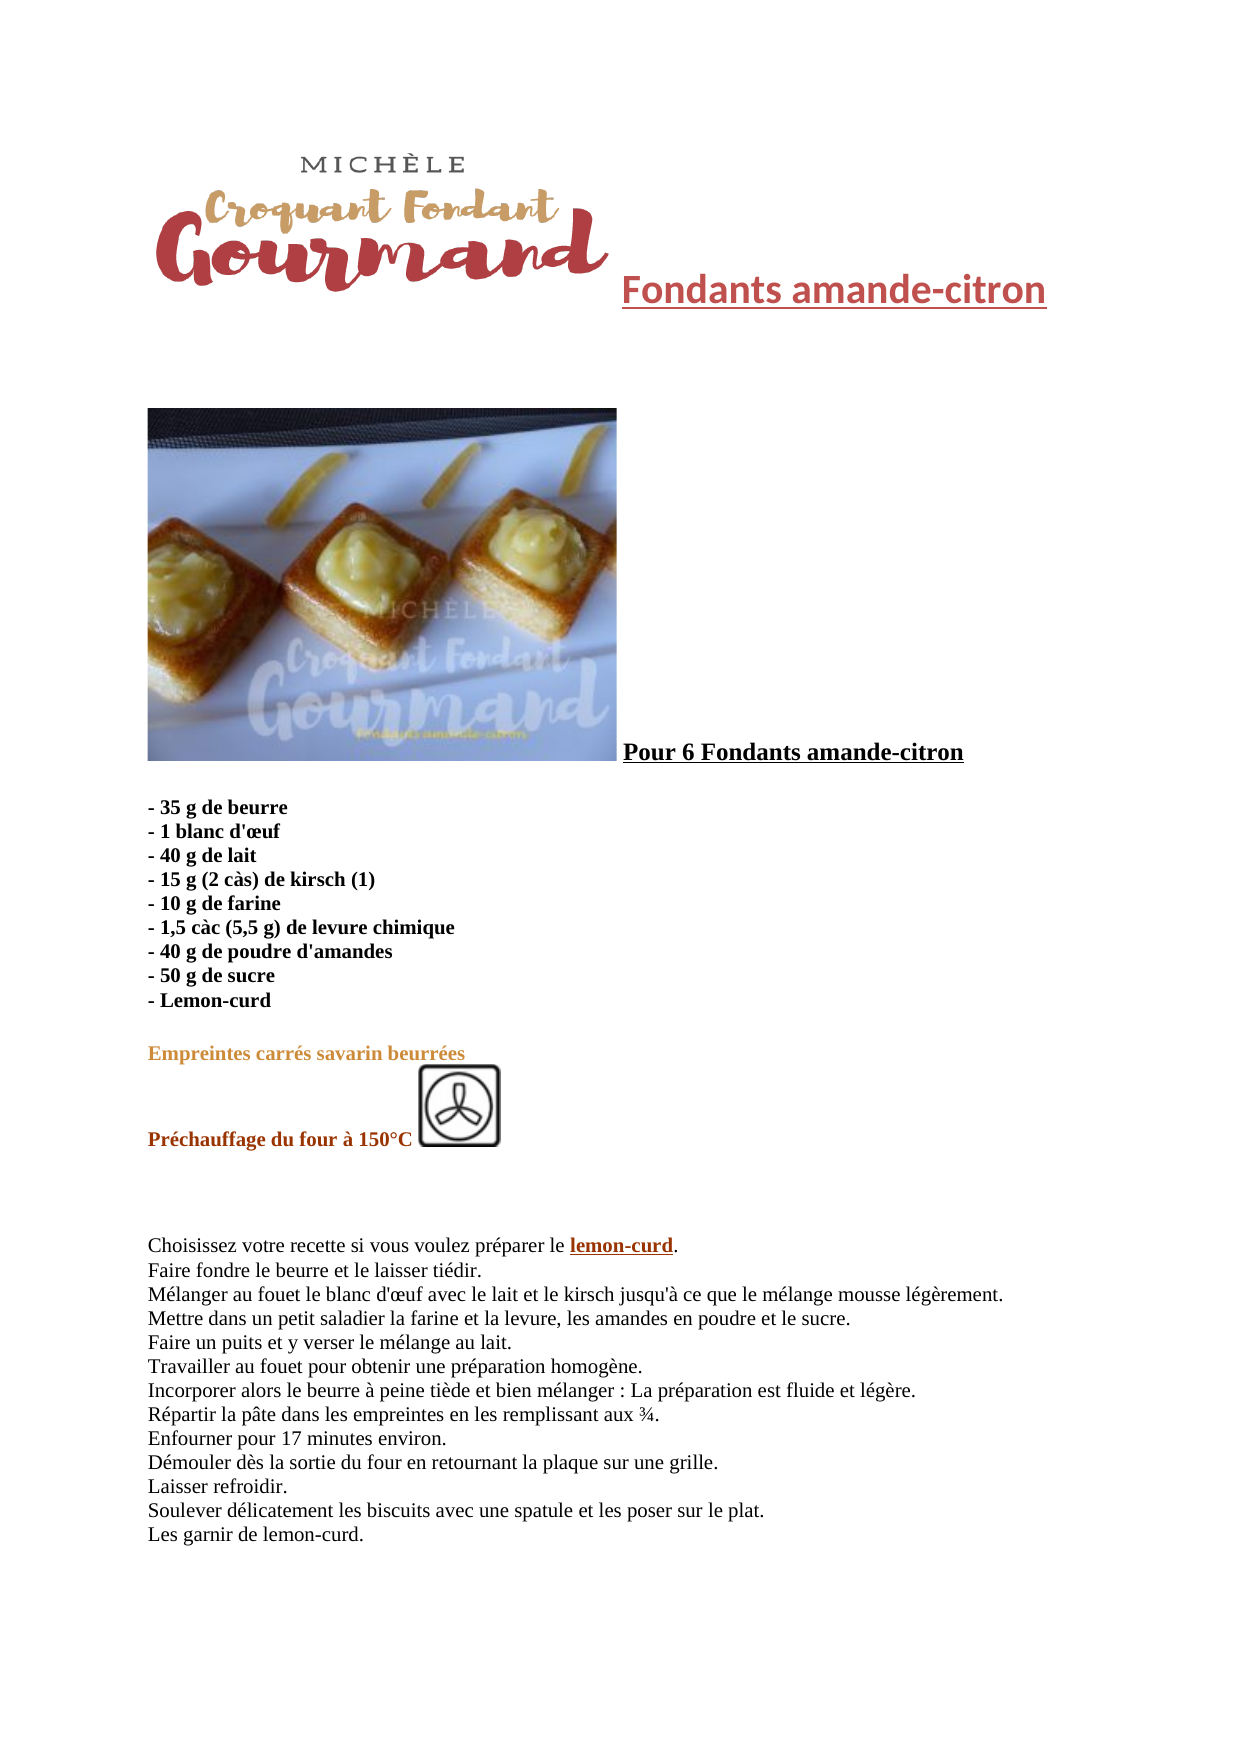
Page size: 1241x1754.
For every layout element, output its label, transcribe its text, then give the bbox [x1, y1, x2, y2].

text Empreintes carrés savarin beurrées Préchauffage du four à 150°C [148, 1041, 1093, 1151]
picture [418, 1064, 501, 1147]
text Choisissez votre recette si vous voulez préparer le lemon-curd. Faire fondre le beurre et le laisser tiédir. Mélanger au fouet le blanc d'œuf avec le lait et le kirsch jusqu'à ce que le mélange mousse légèrement. Mettre dans un petit saladier la farine et la levure, les amandes en poudre et le sucre. Faire un puits et y verser le mélange au lait. Travailler au fouet pour obtenir une préparation homogène. Incorporer alors le beurre à peine tiède et bien mélanger : La préparation est fluide et légère. Répartir la pâte dans les empreintes en les remplissant aux ¾. Enfourner pour 17 minutes environ. Démouler dès la sortie du four en retournant la plaque sur une grille. Laisser refroidir. Soulever délicatement les biscuits avec une spatule et les poser sur le plat. Les garnir de lemon-curd. [148, 1233, 1093, 1546]
text - 35 g de beurre - 1 blanc d'œuf - 40 g de lait - 15 g (2 càs) de kirsch (1) - 10 g de farine - 1,5 càc (5,5 g) de levure chimique - 40 g de poudre d'amandes - 50 g de sucre - Lemon-curd [148, 795, 1093, 1012]
picture [147, 408, 617, 761]
picture [147, 147, 617, 304]
